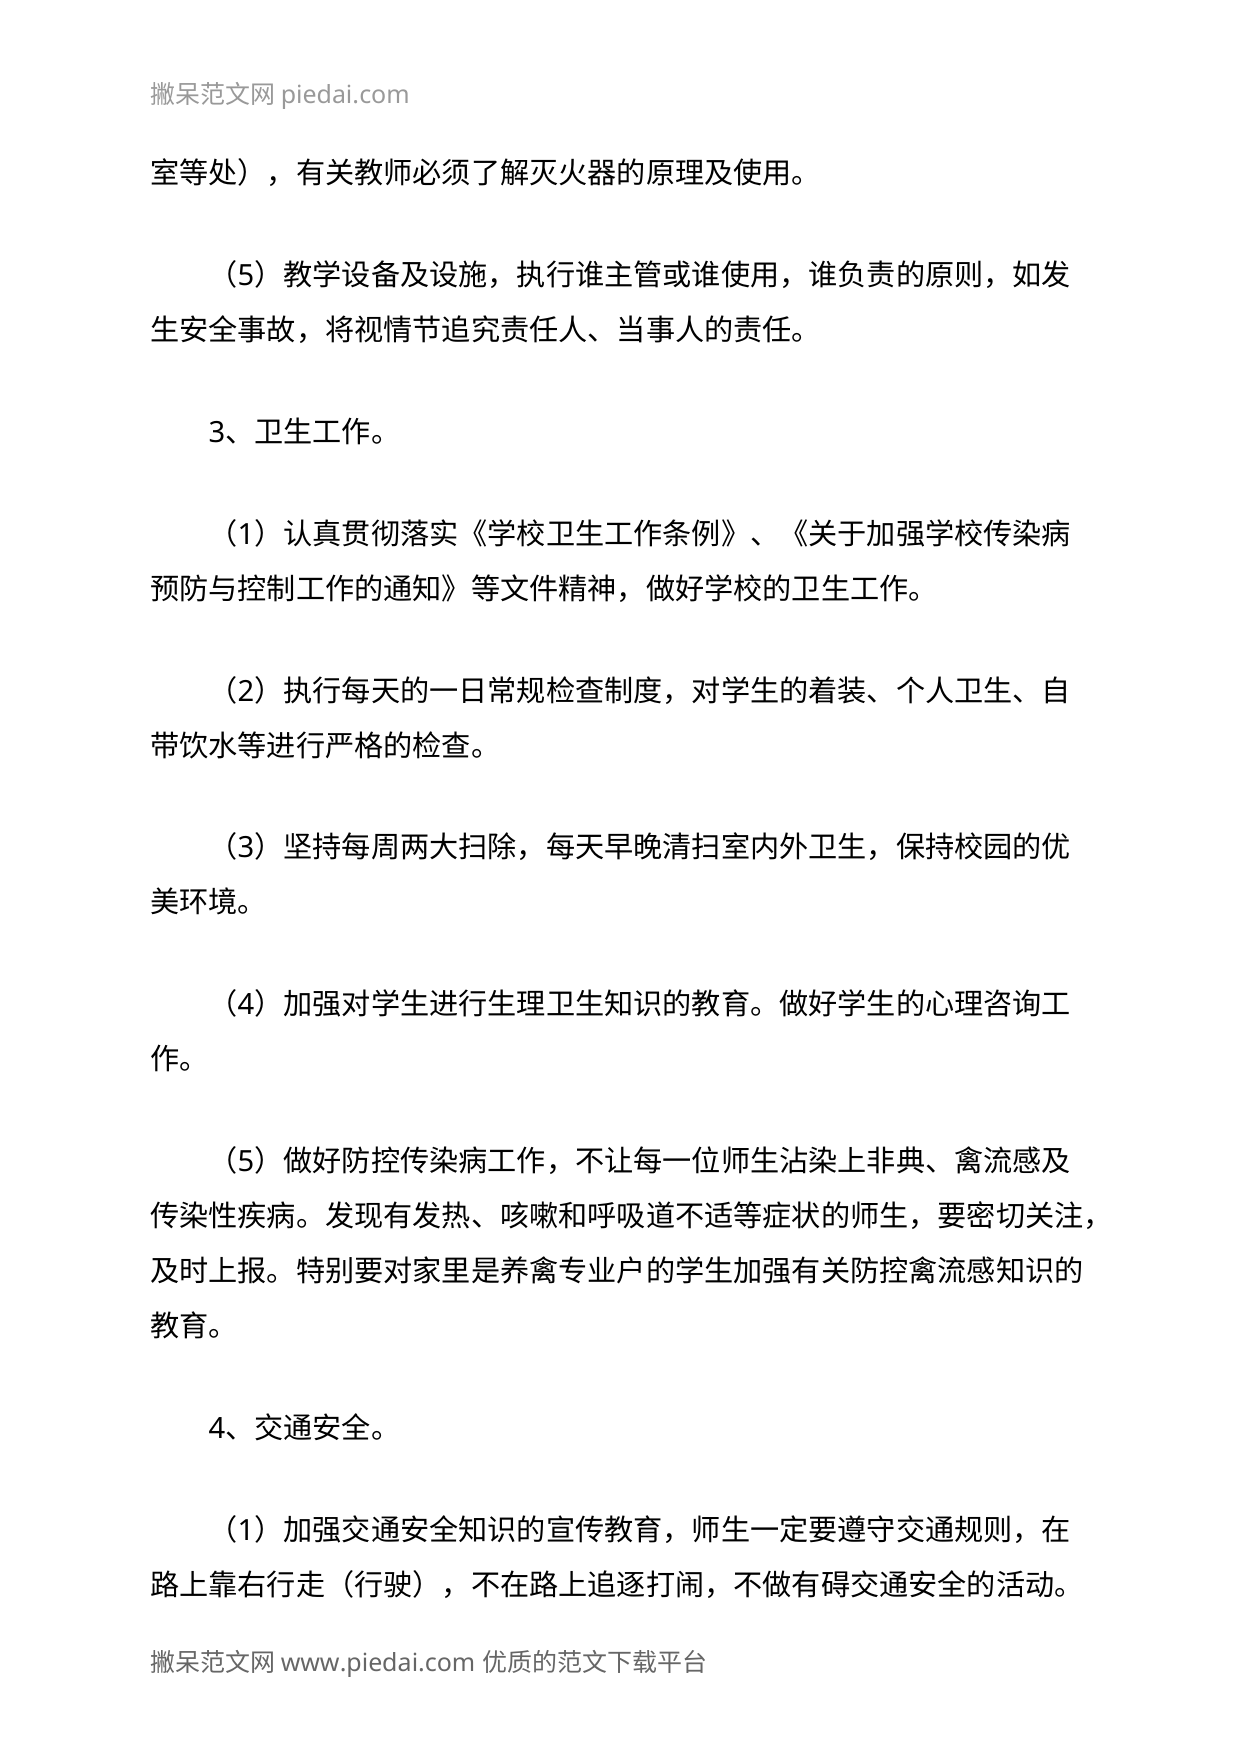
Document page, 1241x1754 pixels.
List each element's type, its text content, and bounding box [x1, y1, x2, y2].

text （3）坚持每周两大扫除，每天早晚清扫室内外卫生，保持校园的优美环境。 [150, 824, 1090, 921]
text （1）加强交通安全知识的宣传教育，师生一定要遵守交通规则，在路上靠右行走（行驶），不在路上追逐打闹，不做有碍交通安全的活动。 [150, 1506, 1090, 1603]
text （5）做好防控传染病工作，不让每一位师生沾染上非典、禽流感及传染性疾病。发现有发热、咳嗽和呼吸道不适等症状的师生，要密切关注，及时上报。特别要对家里是养禽专业户的学生加强有关防控禽流感知识的教育。 [150, 1138, 1090, 1345]
text （1）认真贯彻落实《学校卫生工作条例》、《关于加强学校传染病预防与控制工作的通知》等文件精神，做好学校的卫生工作。 [150, 511, 1090, 608]
text 4、交通安全。 [150, 1404, 1090, 1447]
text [150, 150, 1090, 192]
text 3、卫生工作。 [150, 408, 1090, 451]
text （2）执行每天的一日常规检查制度，对学生的着装、个人卫生、自带饮水等进行严格的检查。 [150, 667, 1090, 764]
text （5）教学设备及设施，执行谁主管或谁使用，谁负责的原则，如发生安全事故，将视情节追究责任人、当事人的责任。 [150, 252, 1090, 349]
text （4）加强对学生进行生理卫生知识的教育。做好学生的心理咨询工作。 [150, 981, 1090, 1078]
